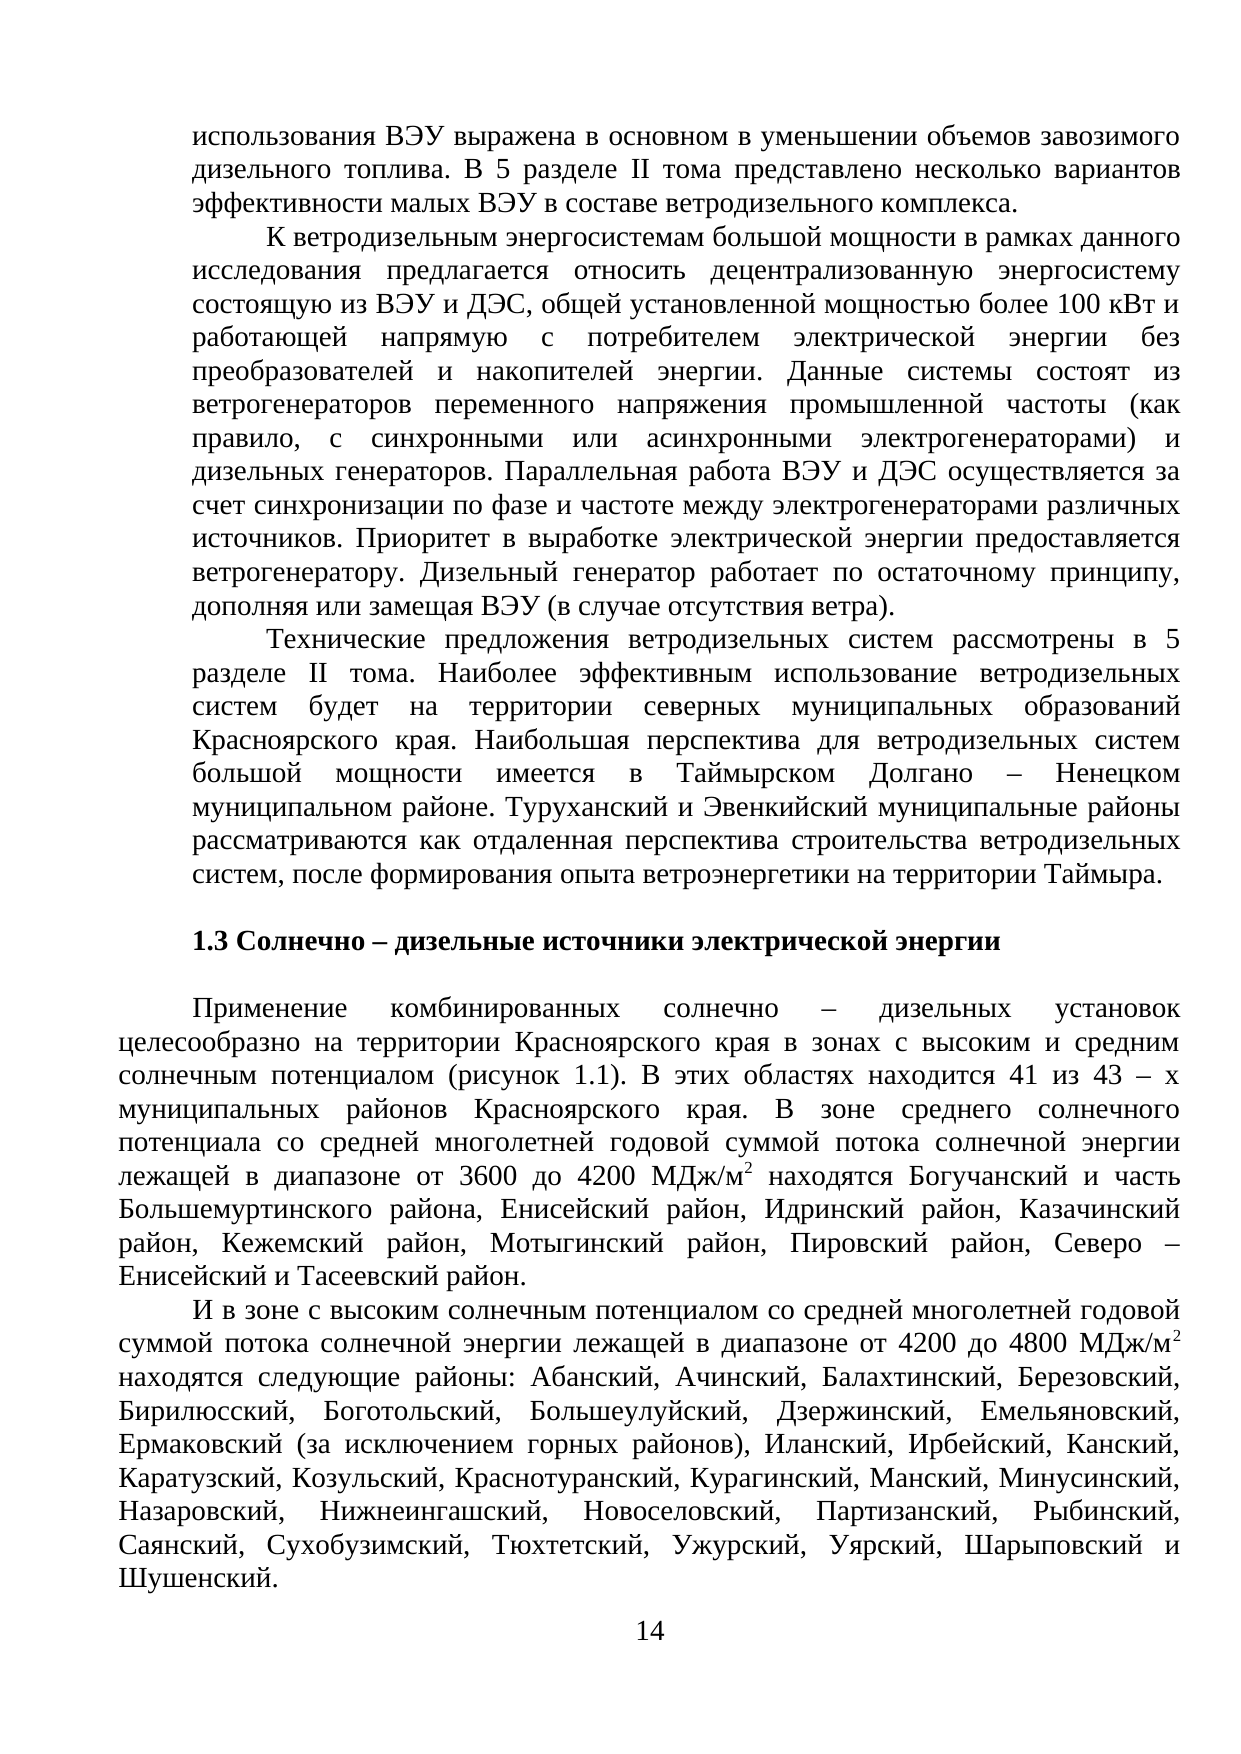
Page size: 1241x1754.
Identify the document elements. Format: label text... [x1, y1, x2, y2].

subtitle 1.3 Солнечно – дизельные источники электрической энергии [192, 923, 1181, 957]
text Технические предложения ветродизельных систем рассмотрены в 5 разделе II тома. Наиболее эффективным использование ветродизельных систем будет на территории северных муниципальных образований Красноярского края. Наибольшая перспектива для ветродизельных систем большой мощности имеется в Таймырском Долгано – Ненецком муниципальном районе. Туруханский и Эвенкийский муниципальные районы рассматриваются как отдаленная перспектива строительства ветродизельных систем, после формирования опыта ветроэнергетики на территории Таймыра. [192, 621, 1181, 889]
list Применение комбинированных солнечно – дизельных установок целесообразно на территории Красноярского края в зонах с высоким и средним солнечным потенциалом (рисунок 1.1). В этих областях находится 41 из 43 – х муниципальных районов Красноярского края. В зоне среднего солнечного потенциала со средней многолетней годовой суммой потока солнечной энергии лежащей в диапазоне от 3600 до 4200 МДж/м2 находятся Богучанский и часть Большемуртинского района, Енисейский район, Идринский район, Казачинский район, Кежемский район, Мотыгинский район, Пировский район, Северо – Енисейский и Тасеевский район. [118, 990, 1181, 1292]
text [192, 118, 1181, 219]
list И в зоне с высоким солнечным потенциалом со средней многолетней годовой суммой потока солнечной энергии лежащей в диапазоне от 4200 до 4800 МДж/м2 находятся следующие районы: Абанский, Ачинский, Балахтинский, Березовский, Бирилюсский, Боготольский, Большеулуйский, Дзержинский, Емельяновский, Ермаковский (за исключением горных районов), Иланский, Ирбейский, Канский, Каратузский, Козульский, Краснотуранский, Курагинский, Манский, Минусинский, Назаровский, Нижнеингашский, Новоселовский, Партизанский, Рыбинский, Саянский, Сухобузимский, Тюхтетский, Ужурский, Уярский, Шарыповский и Шушенский. [118, 1292, 1181, 1594]
text К ветродизельным энергосистемам большой мощности в рамках данного исследования предлагается относить децентрализованную энергосистему состоящую из ВЭУ и ДЭС, общей установленной мощностью более 100 кВт и работающей напрямую с потребителем электрической энергии без преобразователей и накопителей энергии. Данные системы состоят из ветрогенераторов переменного напряжения промышленной частоты (как правило, с синхронными или асинхронными электрогенераторами) и дизельных генераторов. Параллельная работа ВЭУ и ДЭС осуществляется за счет синхронизации по фазе и частоте между электрогенераторами различных источников. Приоритет в выработке электрической энергии предоставляется ветрогенератору. Дизельный генератор работает по остаточному принципу, дополняя или замещая ВЭУ (в случае отсутствия ветра). [192, 219, 1181, 621]
